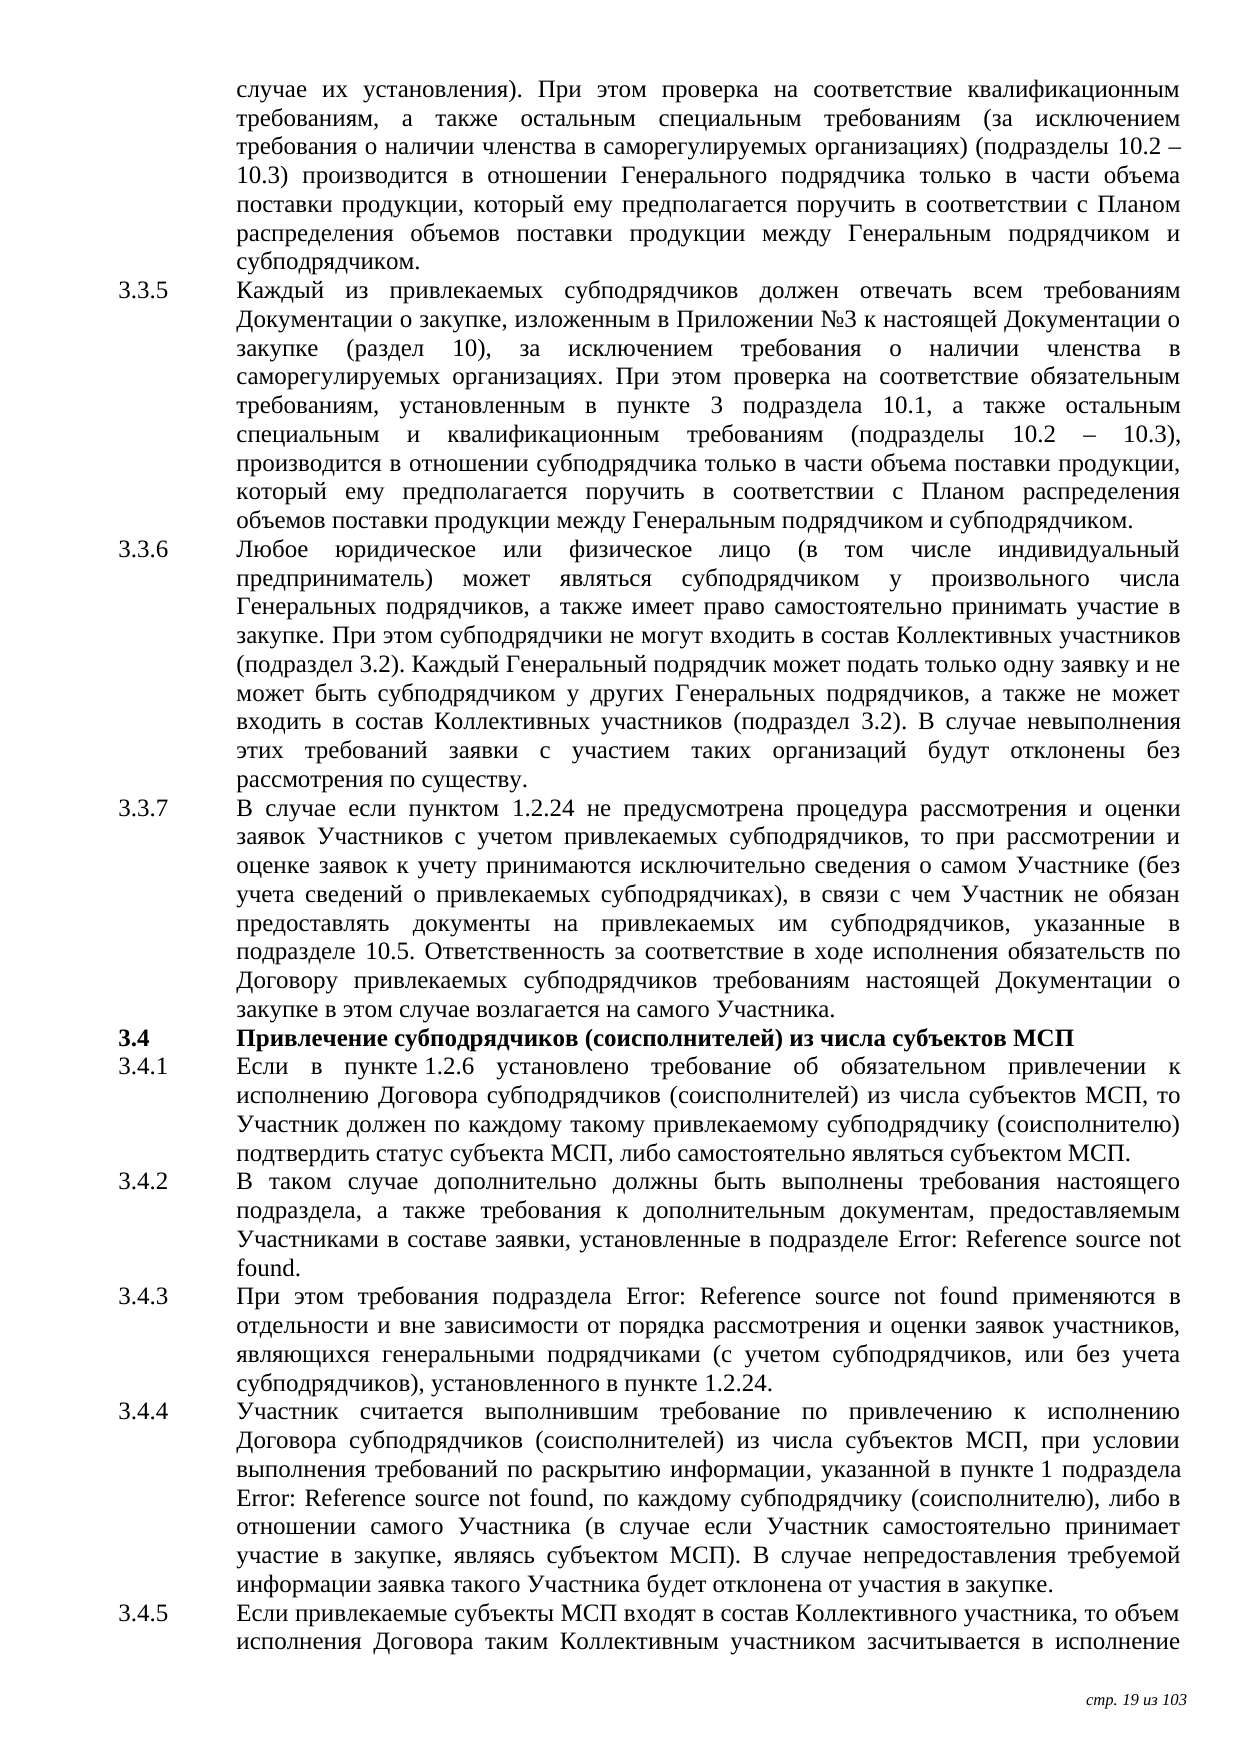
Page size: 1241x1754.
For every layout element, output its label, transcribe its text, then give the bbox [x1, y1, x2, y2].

text Участник считается выполнившим требование по привлечению к исполнению Договора субподрядчиков (соисполнителей) из числа субъектов МСП, при условии выполнения требований по раскрытию информации, указанной в пункте 1 подраздела 10.6, по каждому субподрядчику (соисполнителю), либо в отношении самого Участника (в случае если Участник самостоятельно принимает участие в закупке, являясь субъектом МСП). В случае непредоставления требуемой информации заявка такого Участника будет отклонена от участия в закупке. [118, 1396, 1181, 1598]
subtitle Привлечение субподрядчиков (соисполнителей) из числа субъектов МСП [118, 1023, 1181, 1051]
text Если в пункте 1.2.6 установлено требование об обязательном привлечении к исполнению Договора субподрядчиков (соисполнителей) из числа субъектов МСП, то Участник должен по каждому такому привлекаемому субподрядчику (соисполнителю) подтвердить статус субъекта МСП, либо самостоятельно являться субъектом МСП. [118, 1051, 1181, 1166]
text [118, 1598, 1181, 1655]
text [118, 74, 1181, 275]
text Каждый из привлекаемых субподрядчиков должен отвечать всем требованиям Документации о закупке, изложенным в Приложении №3 к настоящей Документации о закупке (раздел 10), за исключением требования о наличии членства в саморегулируемых организациях. При этом проверка на соответствие обязательным требованиям, установленным в пункте 3 подраздела 10.1, а также остальным специальным и квалификационным требованиям (подразделы 10.2 – 10.3), производится в отношении субподрядчика только в части объема поставки продукции, который ему предполагается поручить в соответствии с Планом распределения объемов поставки продукции между Генеральным подрядчиком и субподрядчиком. [118, 275, 1181, 534]
text В таком случае дополнительно должны быть выполнены требования настоящего подраздела, а также требования к дополнительным документам, предоставляемым Участниками в составе заявки, установленные в подразделе 10.6. [118, 1166, 1181, 1281]
text Любое юридическое или физическое лицо (в том числе индивидуальный предприниматель) может являться субподрядчиком у произвольного числа Генеральных подрядчиков, а также имеет право самостоятельно принимать участие в закупке. При этом субподрядчики не могут входить в состав Коллективных участников (подраздел 3.2). Каждый Генеральный подрядчик может подать только одну заявку и не может быть субподрядчиком у других Генеральных подрядчиков, а также не может входить в состав Коллективных участников (подраздел 3.2). В случае невыполнения этих требований заявки с участием таких организаций будут отклонены без рассмотрения по существу. [118, 534, 1181, 793]
text При этом требования подраздела 10.6 применяются в отдельности и вне зависимости от порядка рассмотрения и оценки заявок участников, являющихся генеральными подрядчиками (с учетом субподрядчиков, или без учета субподрядчиков), установленного в пункте 1.2.24. [118, 1281, 1181, 1396]
text В случае если пунктом 1.2.24 не предусмотрена процедура рассмотрения и оценки заявок Участников с учетом привлекаемых субподрядчиков, то при рассмотрении и оценке заявок к учету принимаются исключительно сведения о самом Участнике (без учета сведений о привлекаемых субподрядчиках), в связи с чем Участник не обязан предоставлять документы на привлекаемых им субподрядчиков, указанные в подразделе 10.5. Ответственность за соответствие в ходе исполнения обязательств по Договору привлекаемых субподрядчиков требованиям настоящей Документации о закупке в этом случае возлагается на самого Участника. [118, 793, 1181, 1023]
